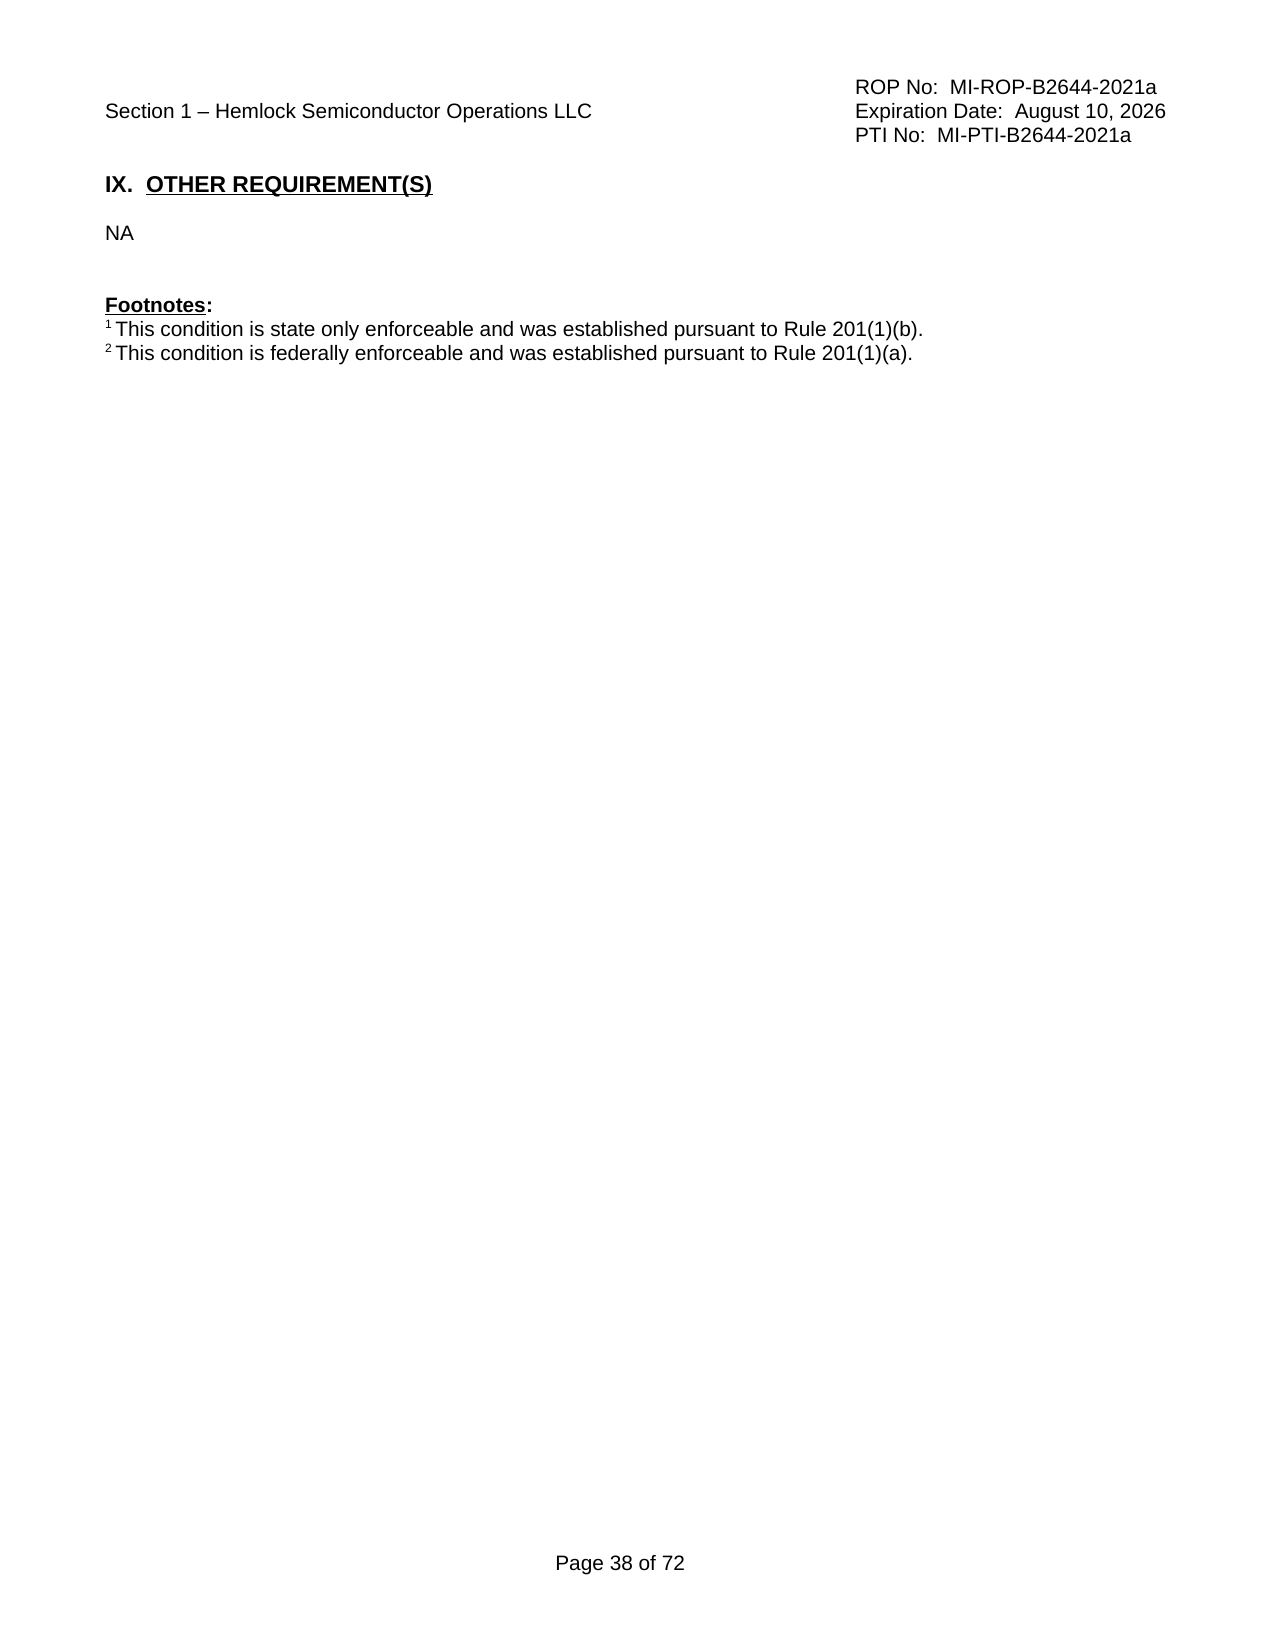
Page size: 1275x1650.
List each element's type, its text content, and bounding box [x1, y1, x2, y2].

text IX. OTHER REQUIREMENT(S) [105, 171, 1170, 197]
text 1 This condition is state only enforceable and was established pursuant to Rule 201(1)(b). [105, 317, 1170, 341]
text NA [105, 221, 1170, 245]
text Footnotes: [105, 293, 1170, 317]
text 2 This condition is federally enforceable and was established pursuant to Rule 201(1)(a). [105, 341, 1170, 365]
